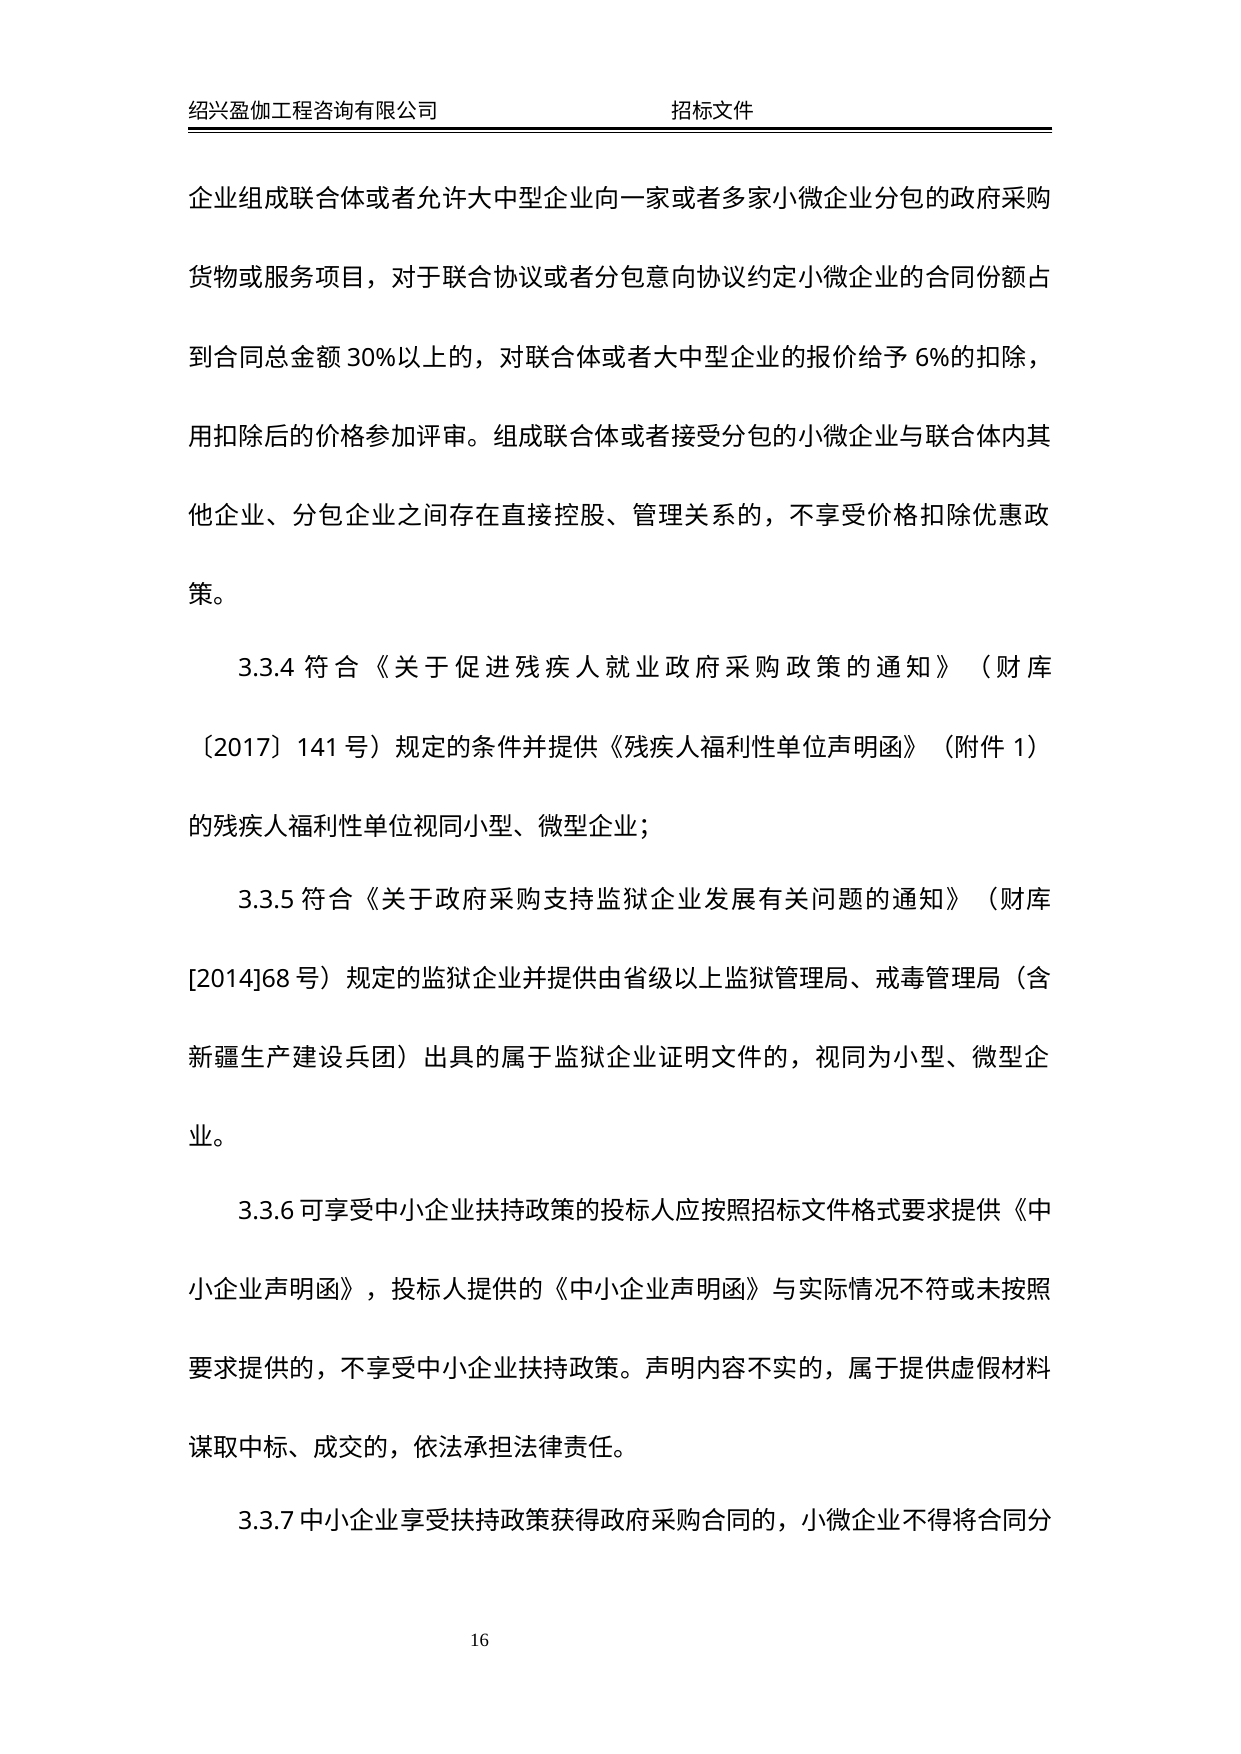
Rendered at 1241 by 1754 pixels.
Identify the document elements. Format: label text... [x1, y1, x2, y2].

text 3.3.4符合《关于促进残疾人就业政府采购政策的通知》（财库〔2017〕141号）规定的条件并提供《残疾人福利性单位声明函》（附件1）的残疾人福利性单位视同小型、微型企业； [188, 633, 1052, 857]
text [188, 164, 1052, 626]
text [188, 1486, 1052, 1552]
text 3.3.5符合《关于政府采购支持监狱企业发展有关问题的通知》（财库[2014]68号）规定的监狱企业并提供由省级以上监狱管理局、戒毒管理局（含新疆生产建设兵团）出具的属于监狱企业证明文件的，视同为小型、微型企业。 [188, 864, 1052, 1168]
text 3.3.6可享受中小企业扶持政策的投标人应按照招标文件格式要求提供《中小企业声明函》，投标人提供的《中小企业声明函》与实际情况不符或未按照要求提供的，不享受中小企业扶持政策。声明内容不实的，属于提供虚假材料谋取中标、成交的，依法承担法律责任。 [188, 1175, 1052, 1479]
